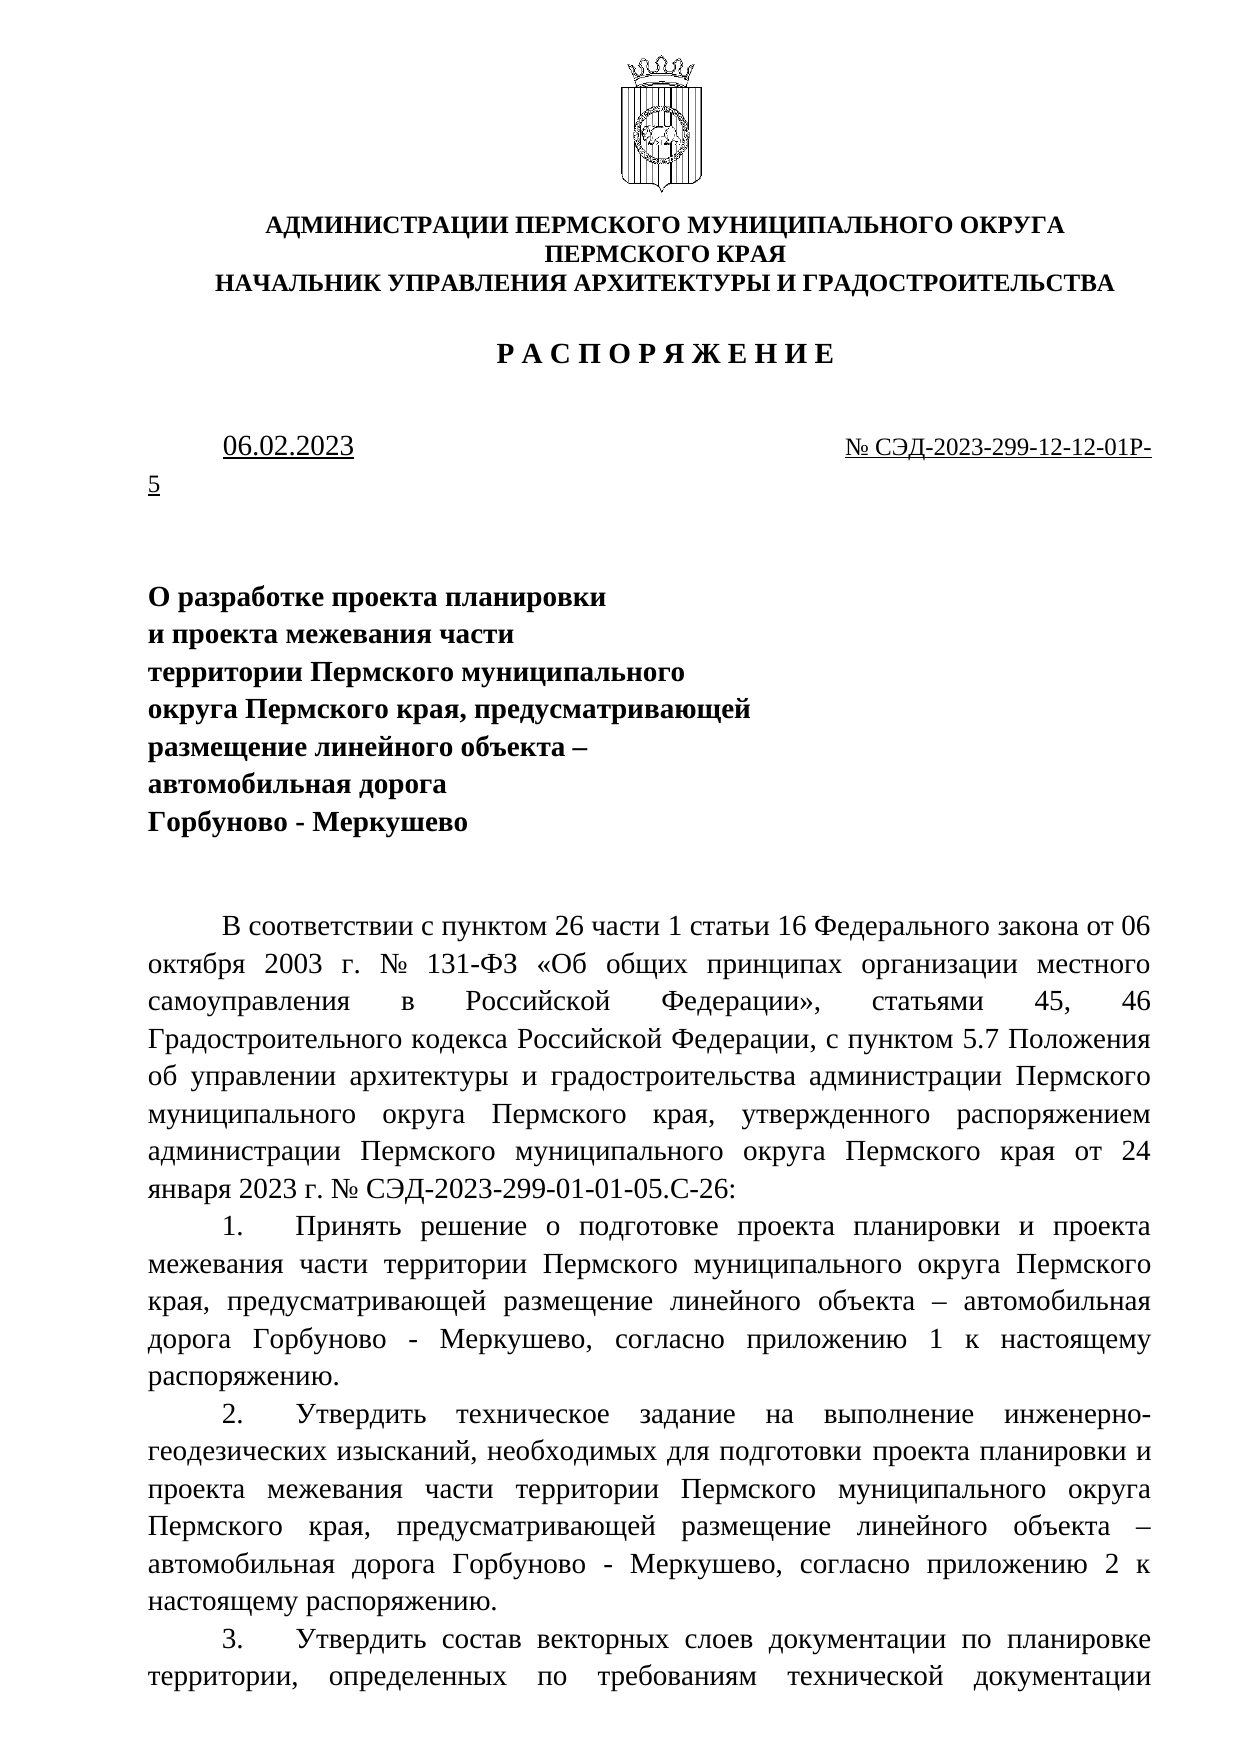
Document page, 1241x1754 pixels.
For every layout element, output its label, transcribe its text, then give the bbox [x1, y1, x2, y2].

text округа Пермского края, предусматривающей [148, 689, 1152, 726]
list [148, 1618, 1152, 1693]
text и проекта межевания части [148, 614, 1152, 651]
text Горбуново - Меркушево [148, 801, 1152, 839]
list Принять решение о подготовке проекта планировки и проекта межевания части территории Пермского муниципального округа Пермского края, предусматривающей размещение линейного объекта – автомобильная дорога Горбуново - Меркушево, согласно приложению 1 к настоящему распоряжению. [148, 1206, 1152, 1393]
text территории Пермского муниципального [148, 651, 1152, 689]
text 06.02.2023 № СЭД-2023-299-12-12-01Р-5 [148, 425, 1152, 500]
text автомобильная дорога [148, 764, 1152, 801]
text размещение линейного объекта – [148, 726, 1152, 764]
picture [168, 55, 1049, 201]
text В соответствии с пунктом 26 части 1 статьи 16 Федерального закона от 06 октября 2003 г. № 131-ФЗ «Об общих принципах организации местного самоуправления в Российской Федерации», статьями 45, 46 Градостроительного кодекса Российской Федерации, с пунктом 5.7 Положения об управлении архитектуры и градостроительства администрации Пермского муниципального округа Пермского края, утвержденного распоряжением администрации Пермского муниципального округа Пермского края от 24 января 2023 г. № СЭД-2023-299-01-01-05.С-26: [148, 906, 1152, 1206]
list Утвердить техническое задание на выполнение инженерно-геодезических изысканий, необходимых для подготовки проекта планировки и проекта межевания части территории Пермского муниципального округа Пермского края, предусматривающей размещение линейного объекта – автомобильная дорога Горбуново - Меркушево, согласно приложению 2 к настоящему распоряжению. [148, 1393, 1152, 1618]
text О разработке проекта планировки [148, 576, 1152, 614]
